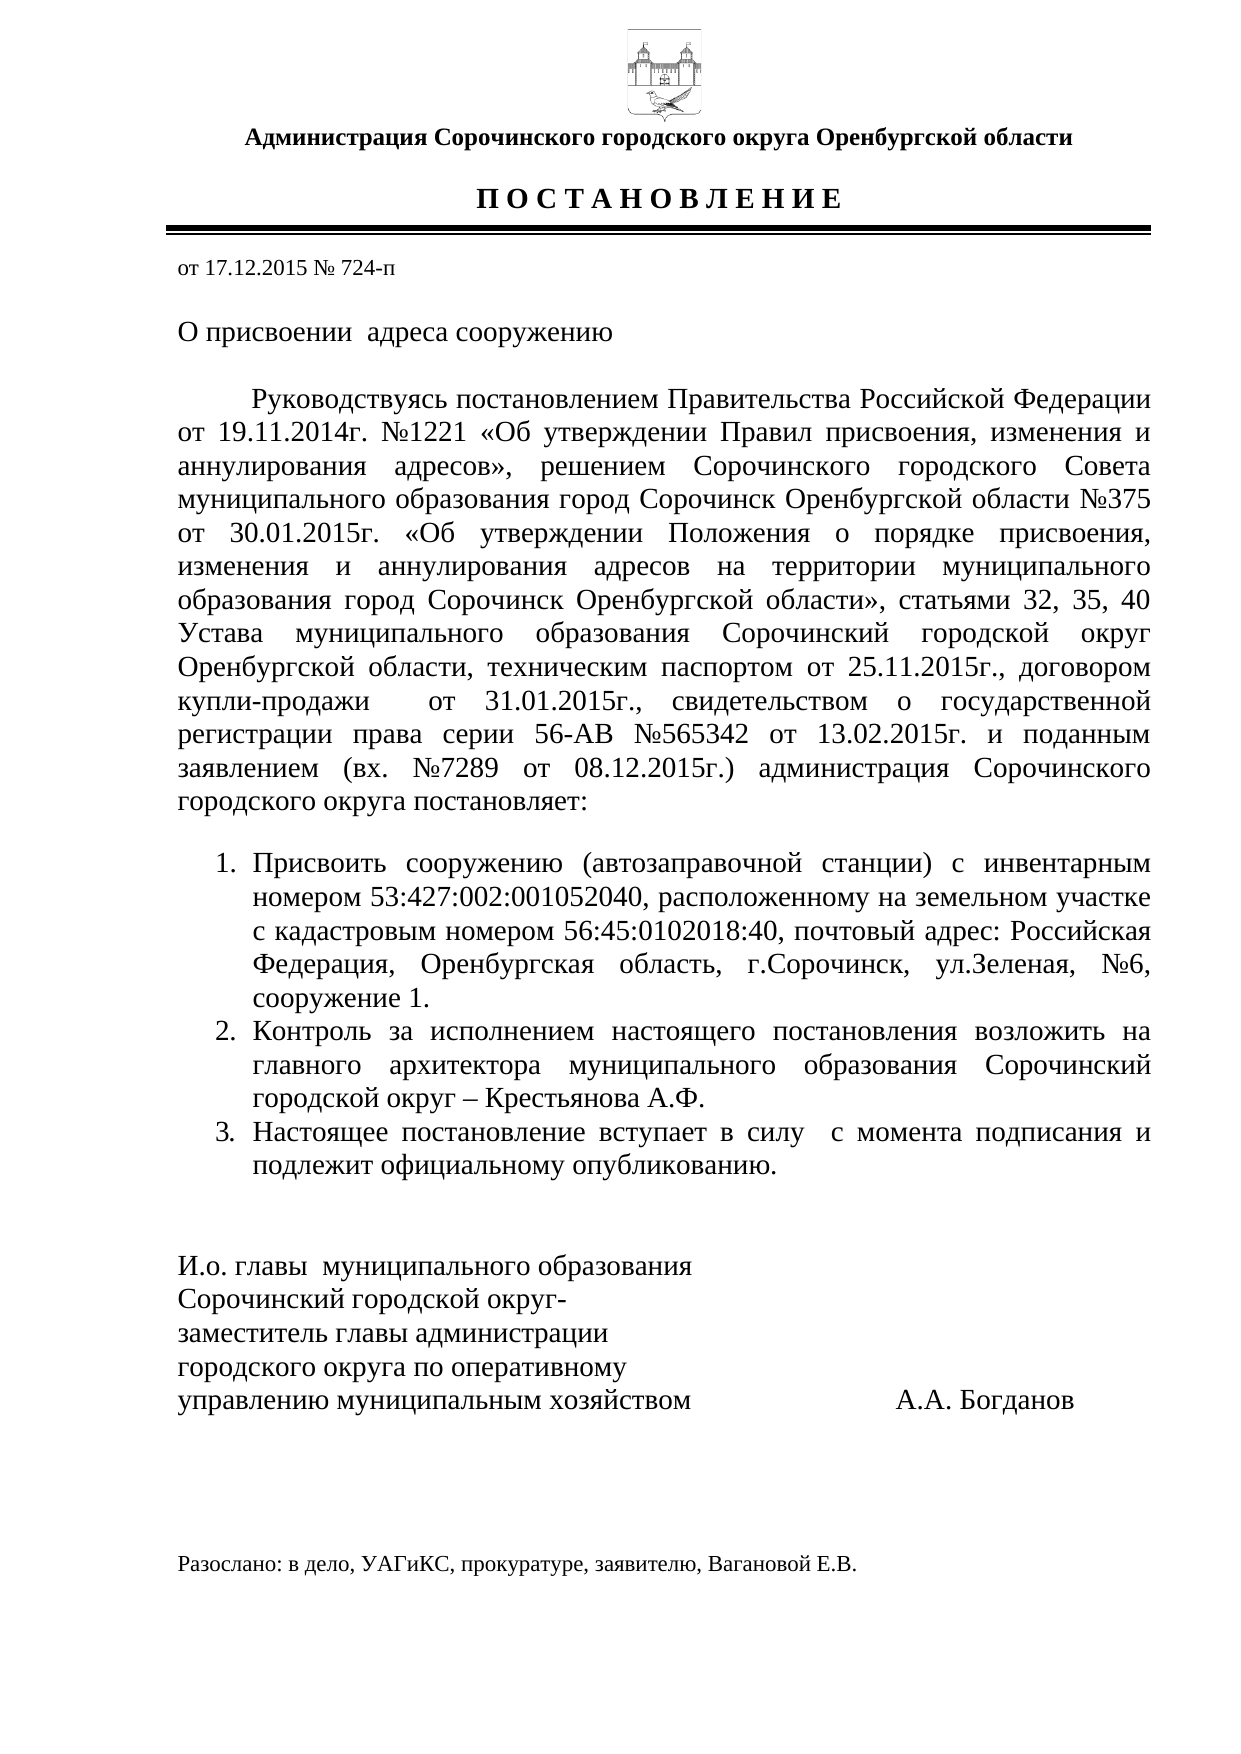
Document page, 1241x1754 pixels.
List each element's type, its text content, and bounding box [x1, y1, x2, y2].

text управлению муниципальным хозяйством А.А. Богданов [177, 1382, 1152, 1416]
text Руководствуясь постановлением Правительства Российской Федерации от 19.11.2014г. №1221 «Об утверждении Правил присвоения, изменения и аннулирования адресов», решением Сорочинского городского Совета муниципального образования город Сорочинск Оренбургской области №375 от 30.01.2015г. «Об утверждении Положения о порядке присвоения, изменения и аннулирования адресов на территории муниципального образования город Сорочинск Оренбургской области», статьями 32, 35, 40 Устава муниципального образования Сорочинский городской округ Оренбургской области, техническим паспортом от 25.11.2015г., договором купли-продажи от 31.01.2015г., свидетельством о государственной регистрации права серии 56-АВ №565342 от 13.02.2015г. и поданным заявлением (вх. №7289 от 08.12.2015г.) администрация Сорочинского городского округа постановляет: [177, 381, 1152, 817]
text заместитель главы администрации [177, 1315, 1152, 1349]
table_header Администрация Сорочинского городского округа Оренбургской области П О С Т А Н О В Л Е Н И Е [166, 122, 1151, 225]
list Настоящее постановление вступает в силу с момента подписания и подлежит официальному опубликованию. [215, 1114, 1152, 1181]
text городского округа по оперативному [177, 1349, 1152, 1382]
picture [627, 29, 702, 122]
text Сорочинский городской округ- [177, 1282, 1152, 1315]
text О присвоении адреса сооружению [177, 314, 1152, 347]
text Разослано: в дело, УАГиКС, прокуратуре, заявителю, Вагановой Е.В. [177, 1550, 1152, 1576]
text И.о. главы муниципального образования [177, 1248, 1152, 1282]
list Присвоить сооружению (автозаправочной станции) с инвентарным номером 53:427:002:001052040, расположенному на земельном участке с кадастровым номером 56:45:0102018:40, почтовый адрес: Российская Федерация, Оренбургская область, г.Сорочинск, ул.Зеленая, №6, сооружение 1. [215, 846, 1152, 1013]
text от 17.12.2015 № 724-п [177, 254, 1152, 280]
list Контроль за исполнением настоящего постановления возложить на главного архитектора муниципального образования Сорочинский городской округ – Крестьянова А.Ф. [215, 1013, 1152, 1114]
